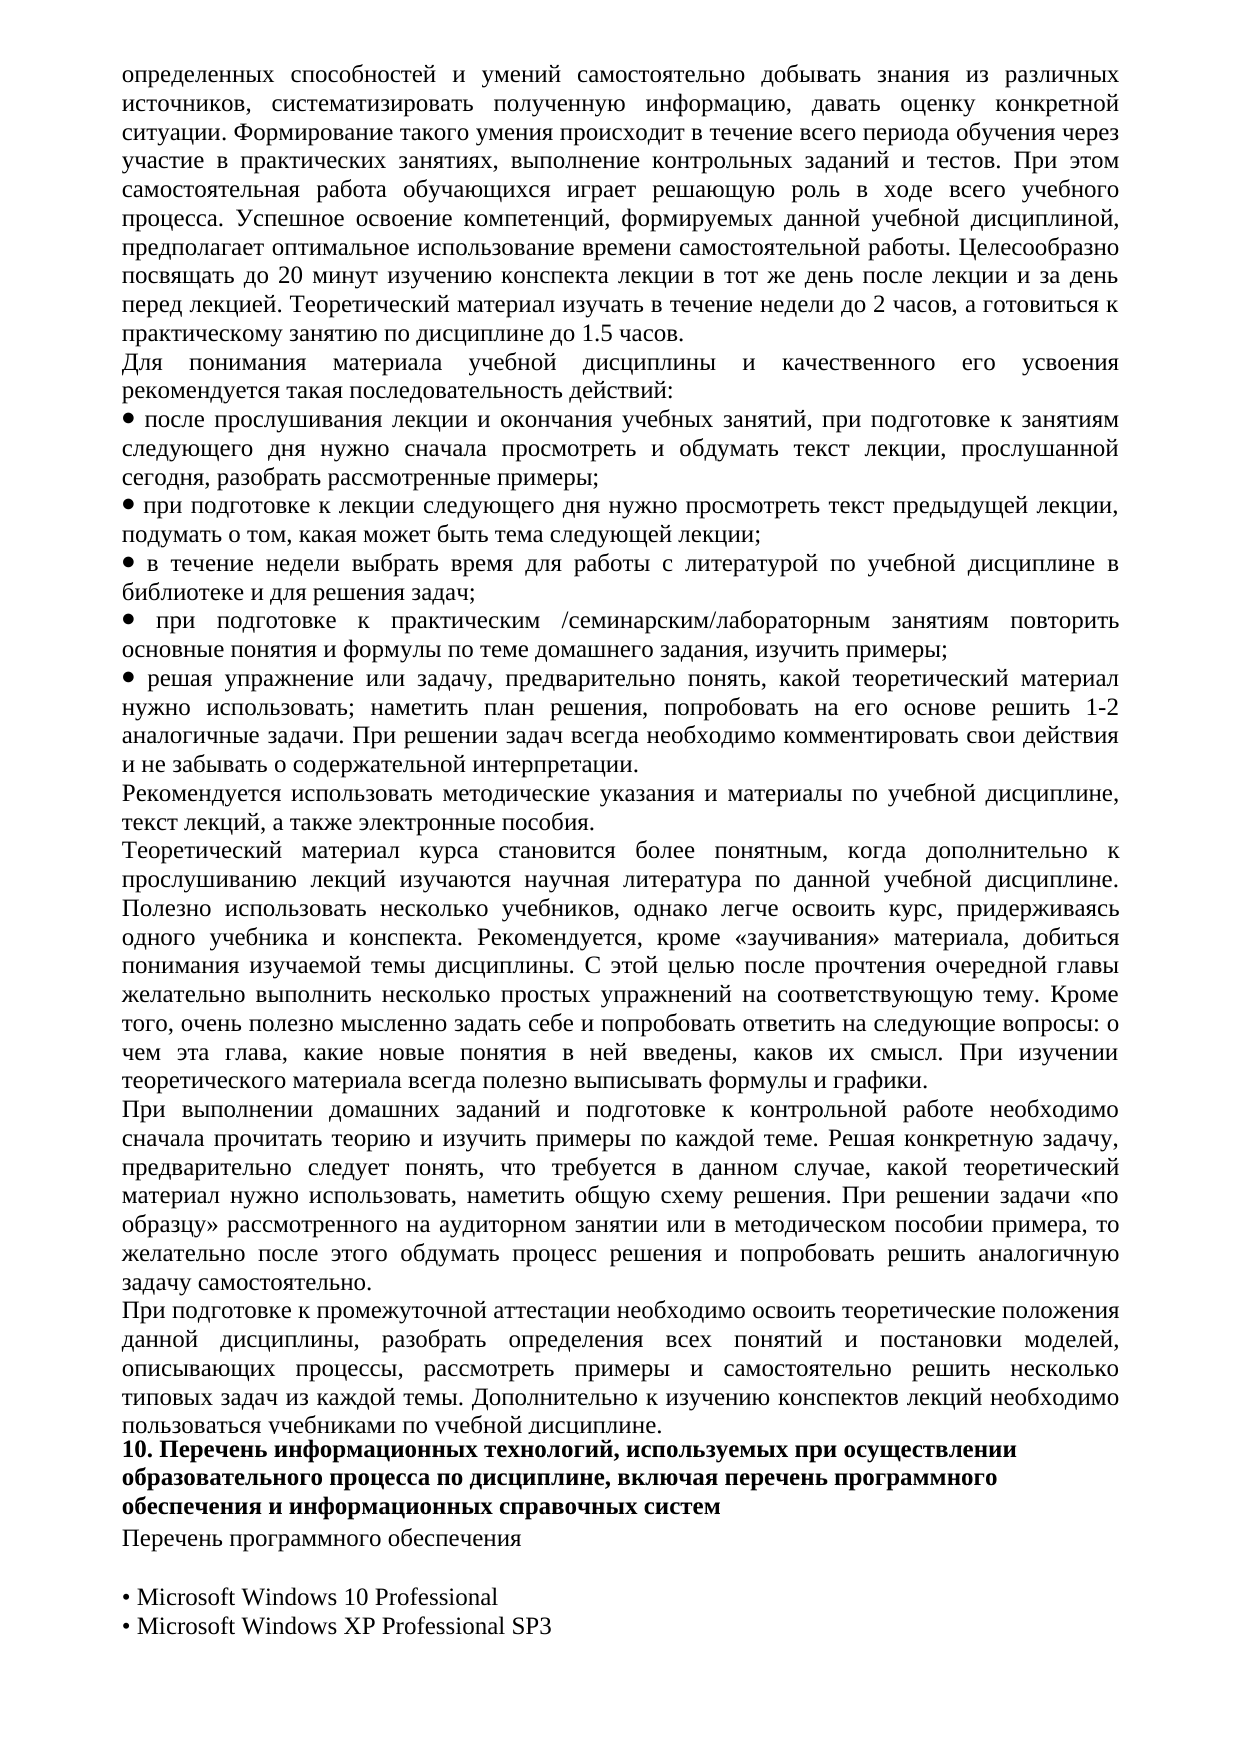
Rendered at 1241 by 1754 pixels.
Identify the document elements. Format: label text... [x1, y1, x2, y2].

table_cell Перечень программного обеспечения • Microsoft Windows 10 Professional • Microsoft Windows XP Professional SP3 [118, 1523, 1124, 1662]
table_header определенных способностей и умений самостоятельно добывать знания из различных источников, систематизировать полученную информацию, давать оценку конкретной ситуации. Формирование такого умения происходит в течение всего периода обучения через участие в практических занятиях, выполнение контрольных заданий и тестов. При этом самостоятельная работа обучающихся играет решающую роль в ходе всего учебного процесса. Успешное освоение компетенций, формируемых данной учебной дисциплиной, предполагает оптимальное использование времени самостоятельной работы. Целесообразно посвящать до 20 минут изучению конспекта лекции в тот же день после лекции и за день перед лекцией. Теоретический материал изучать в течение недели до 2 часов, а готовиться к практическому занятию по дисциплине до 1.5 часов. Для понимания материала учебной дисциплины и качественного его усвоения рекомендуется такая последовательность действий: ⦁ после прослушивания лекции и окончания учебных занятий, при подготовке к занятиям следующего дня нужно сначала просмотреть и обдумать текст лекции, прослушанной сегодня, разобрать рассмотренные примеры; ⦁ при подготовке к лекции следующего дня нужно просмотреть текст предыдущей лекции, подумать о том, какая может быть тема следующей лекции; ⦁ в течение недели выбрать время для работы с литературой по учебной дисциплине в библиотеке и для решения задач; ⦁ при подготовке к практическим /семинарским/лабораторным занятиям повторить основные понятия и формулы по теме домашнего задания, изучить примеры; ⦁ решая упражнение или задачу, предварительно понять, какой теоретический материал нужно использовать; наметить план решения, попробовать на его основе решить 1-2 аналогичные задачи. При решении задач всегда необходимо комментировать свои действия и не забывать о содержательной интерпретации. Рекомендуется использовать методические указания и материалы по учебной дисциплине, текст лекций, а также электронные пособия. Теоретический материал курса становится более понятным, когда дополнительно к прослушиванию лекций изучаются научная литература по данной учебной дисциплине. Полезно использовать несколько учебников, однако легче освоить курс, придерживаясь одного учебника и конспекта. Рекомендуется, кроме «заучивания» материала, добиться понимания изучаемой темы дисциплины. С этой целью после прочтения очередной главы желательно выполнить несколько простых упражнений на соответствующую тему. Кроме того, очень полезно мысленно задать себе и попробовать ответить на следующие вопросы: о чем эта глава, какие новые понятия в ней введены, каков их смысл. При изучении теоретического материала всегда полезно выписывать формулы и графики. При выполнении домашних заданий и подготовке к контрольной работе необходимо сначала прочитать теорию и изучить примеры по каждой теме. Решая конкретную задачу, предварительно следует понять, что требуется в данном случае, какой теоретический материал нужно использовать, наметить общую схему решения. При решении задачи «по образцу» рассмотренного на аудиторном занятии или в методическом пособии примера, то желательно после этого обдумать процесс решения и попробовать решить аналогичную задачу самостоятельно. При подготовке к промежуточной аттестации необходимо освоить теоретические положения данной дисциплины, разобрать определения всех понятий и постановки моделей, описывающих процессы, рассмотреть примеры и самостоятельно решить несколько типовых задач из каждой темы. Дополнительно к изучению конспектов лекций необходимо пользоваться учебниками по учебной дисциплине. [118, 59, 1124, 1434]
table_cell 10. Перечень информационных технологий, используемых при осуществлении образовательного процесса по дисциплине, включая перечень программного обеспечения и информационных справочных систем [118, 1434, 1124, 1523]
